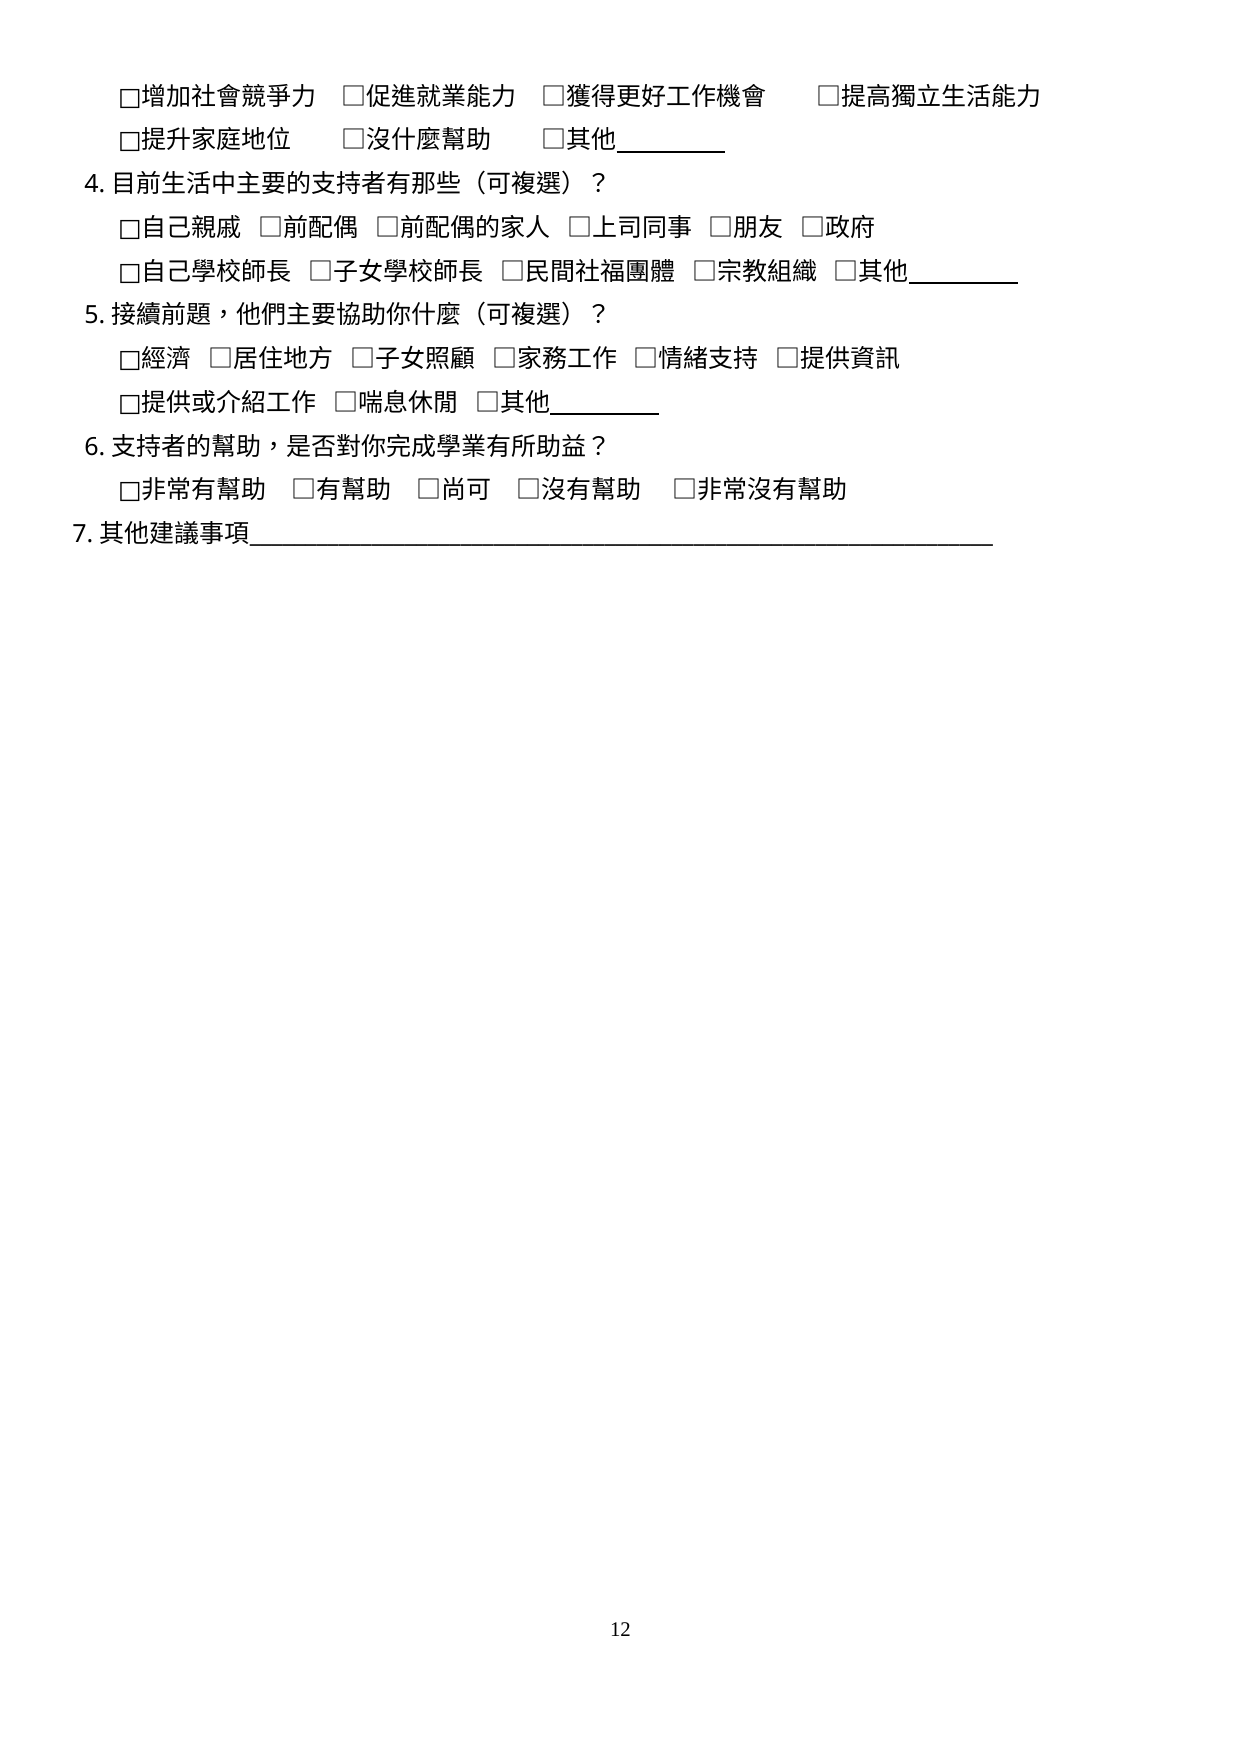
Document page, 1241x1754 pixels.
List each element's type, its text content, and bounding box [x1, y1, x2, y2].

text □自己學校師長 □子女學校師長 □民間社福團體 □宗教組織 □其他 [118, 247, 1181, 291]
text □提供或介紹工作 □喘息休閒 □其他 [118, 379, 1181, 422]
text □非常有幫助 □有幫助 □尚可 □沒有幫助 □非常沒有幫助 [118, 466, 1181, 510]
text □增加社會競爭力 □促進就業能力 □獲得更好工作機會 □提高獨立生活能力 [118, 72, 1181, 116]
text 7. 其他建議事項___________________________________________________________________ [59, 510, 1181, 554]
text 6. 支持者的幫助，是否對你完成學業有所助益？ [59, 422, 1181, 466]
text 5. 接續前題，他們主要協助你什麼（可複選）？ [59, 291, 1181, 335]
text □經濟 □居住地方 □子女照顧 □家務工作 □情緒支持 □提供資訊 [118, 335, 1181, 379]
text 4. 目前生活中主要的支持者有那些（可複選）？ [59, 160, 1181, 204]
text □提升家庭地位 □沒什麼幫助 □其他 [118, 116, 1181, 160]
text □自己親戚 □前配偶 □前配偶的家人 □上司同事 □朋友 □政府 [118, 204, 1181, 247]
